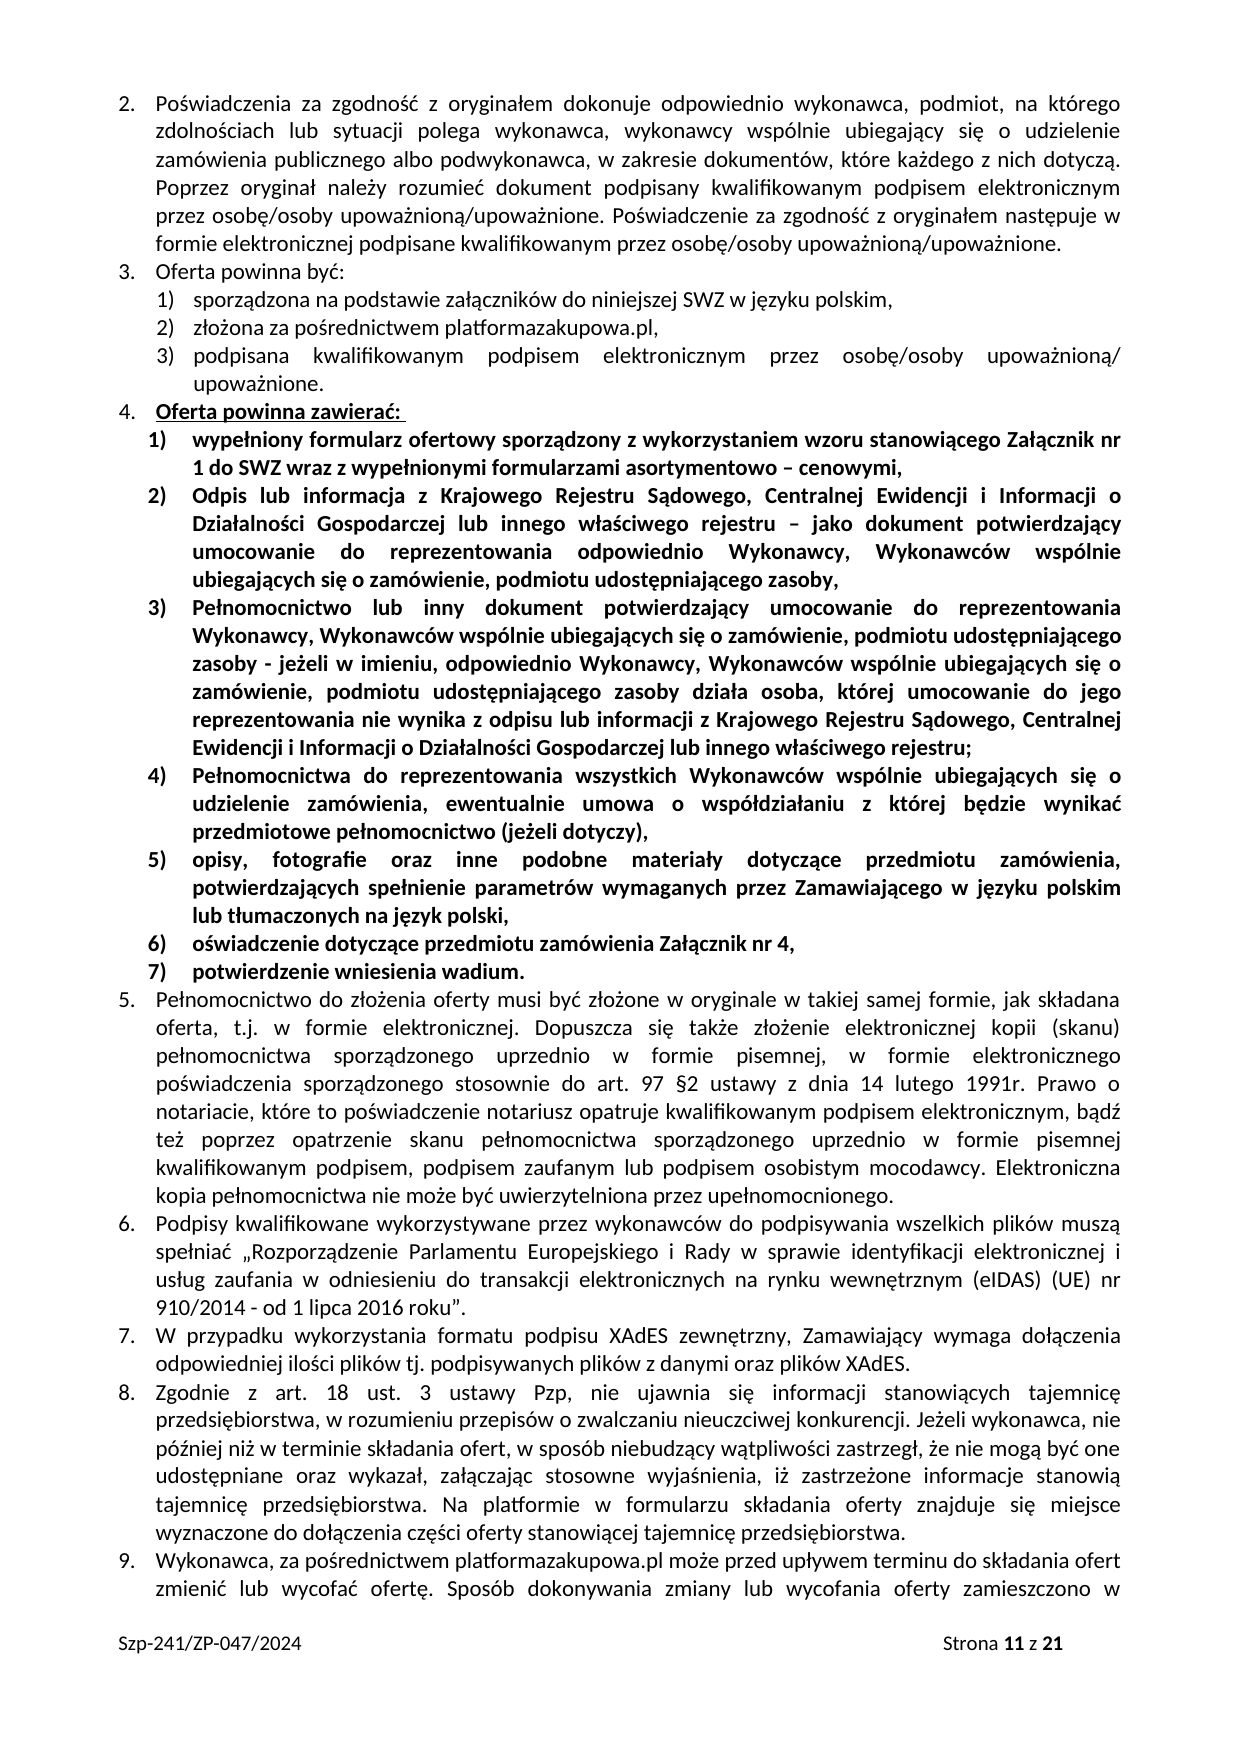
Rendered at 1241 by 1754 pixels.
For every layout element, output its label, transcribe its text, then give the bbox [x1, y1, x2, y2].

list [118, 1546, 1122, 1602]
list podpisana kwalifikowanym podpisem elektronicznym przez osobę/osoby upoważnioną/ upoważnione. [156, 341, 1122, 397]
list Podpisy kwalifikowane wykorzystywane przez wykonawców do podpisywania wszelkich plików muszą spełniać „Rozporządzenie Parlamentu Europejskiego i Rady w sprawie identyfikacji elektronicznej i usług zaufania w odniesieniu do transakcji elektronicznych na rynku wewnętrznym (eIDAS) (UE) nr 910/2014 - od 1 lipca 2016 roku”. [118, 1209, 1122, 1322]
list Pełnomocnictwa do reprezentowania wszystkich Wykonawców wspólnie ubiegających się o udzielenie zamówienia, ewentualnie umowa o współdziałaniu z której będzie wynikać przedmiotowe pełnomocnictwo (jeżeli dotyczy), [148, 761, 1122, 845]
list W przypadku wykorzystania formatu podpisu XAdES zewnętrzny, Zamawiający wymaga dołączenia odpowiedniej ilości plików tj. podpisywanych plików z danymi oraz plików XAdES. [118, 1322, 1122, 1378]
list złożona za pośrednictwem platformazakupowa.pl, [156, 313, 1122, 341]
list Poświadczenia za zgodność z oryginałem dokonuje odpowiednio wykonawca, podmiot, na którego zdolnościach lub sytuacji polega wykonawca, wykonawcy wspólnie ubiegający się o udzielenie zamówienia publicznego albo podwykonawca, w zakresie dokumentów, które każdego z nich dotyczą. Poprzez oryginał należy rozumieć dokument podpisany kwalifikowanym podpisem elektronicznym przez osobę/osoby upoważnioną/upoważnione. Poświadczenie za zgodność z oryginałem następuje w formie elektronicznej podpisane kwalifikowanym przez osobę/osoby upoważnioną/upoważnione. [118, 89, 1122, 257]
list Pełnomocnictwo do złożenia oferty musi być złożone w oryginale w takiej samej formie, jak składana oferta, t.j. w formie elektronicznej. Dopuszcza się także złożenie elektronicznej kopii (skanu) pełnomocnictwa sporządzonego uprzednio w formie pisemnej, w formie elektronicznego poświadczenia sporządzonego stosownie do art. 97 §2 ustawy z dnia 14 lutego 1991r. Prawo o notariacie, które to poświadczenie notariusz opatruje kwalifikowanym podpisem elektronicznym, bądź też poprzez opatrzenie skanu pełnomocnictwa sporządzonego uprzednio w formie pisemnej kwalifikowanym podpisem, podpisem zaufanym lub podpisem osobistym mocodawcy. Elektroniczna kopia pełnomocnictwa nie może być uwierzytelniona przez upełnomocnionego. [118, 985, 1122, 1209]
list Odpis lub informacja z Krajowego Rejestru Sądowego, Centralnej Ewidencji i Informacji o Działalności Gospodarczej lub innego właściwego rejestru – jako dokument potwierdzający umocowanie do reprezentowania odpowiednio Wykonawcy, Wykonawców wspólnie ubiegających się o zamówienie, podmiotu udostępniającego zasoby, [148, 481, 1122, 593]
list Oferta powinna zawierać: [118, 397, 1122, 425]
list opisy, fotografie oraz inne podobne materiały dotyczące przedmiotu zamówienia, potwierdzających spełnienie parametrów wymaganych przez Zamawiającego w języku polskim lub tłumaczonych na język polski, [148, 845, 1122, 929]
list wypełniony formularz ofertowy sporządzony z wykorzystaniem wzoru stanowiącego Załącznik nr 1 do SWZ wraz z wypełnionymi formularzami asortymentowo – cenowymi, [148, 425, 1122, 481]
list Zgodnie z art. 18 ust. 3 ustawy Pzp, nie ujawnia się informacji stanowiących tajemnicę przedsiębiorstwa, w rozumieniu przepisów o zwalczaniu nieuczciwej konkurencji. Jeżeli wykonawca, nie później niż w terminie składania ofert, w sposób niebudzący wątpliwości zastrzegł, że nie mogą być one udostępniane oraz wykazał, załączając stosowne wyjaśnienia, iż zastrzeżone informacje stanowią tajemnicę przedsiębiorstwa. Na platformie w formularzu składania oferty znajduje się miejsce wyznaczone do dołączenia części oferty stanowiącej tajemnicę przedsiębiorstwa. [118, 1378, 1122, 1546]
list Oferta powinna być: [118, 257, 1122, 285]
list oświadczenie dotyczące przedmiotu zamówienia Załącznik nr 4, [148, 929, 1122, 957]
list potwierdzenie wniesienia wadium. [148, 957, 1122, 985]
list Pełnomocnictwo lub inny dokument potwierdzający umocowanie do reprezentowania Wykonawcy, Wykonawców wspólnie ubiegających się o zamówienie, podmiotu udostępniającego zasoby - jeżeli w imieniu, odpowiednio Wykonawcy, Wykonawców wspólnie ubiegających się o zamówienie, podmiotu udostępniającego zasoby działa osoba, której umocowanie do jego reprezentowania nie wynika z odpisu lub informacji z Krajowego Rejestru Sądowego, Centralnej Ewidencji i Informacji o Działalności Gospodarczej lub innego właściwego rejestru; [148, 593, 1122, 761]
list sporządzona na podstawie załączników do niniejszej SWZ w języku polskim, [156, 285, 1122, 313]
